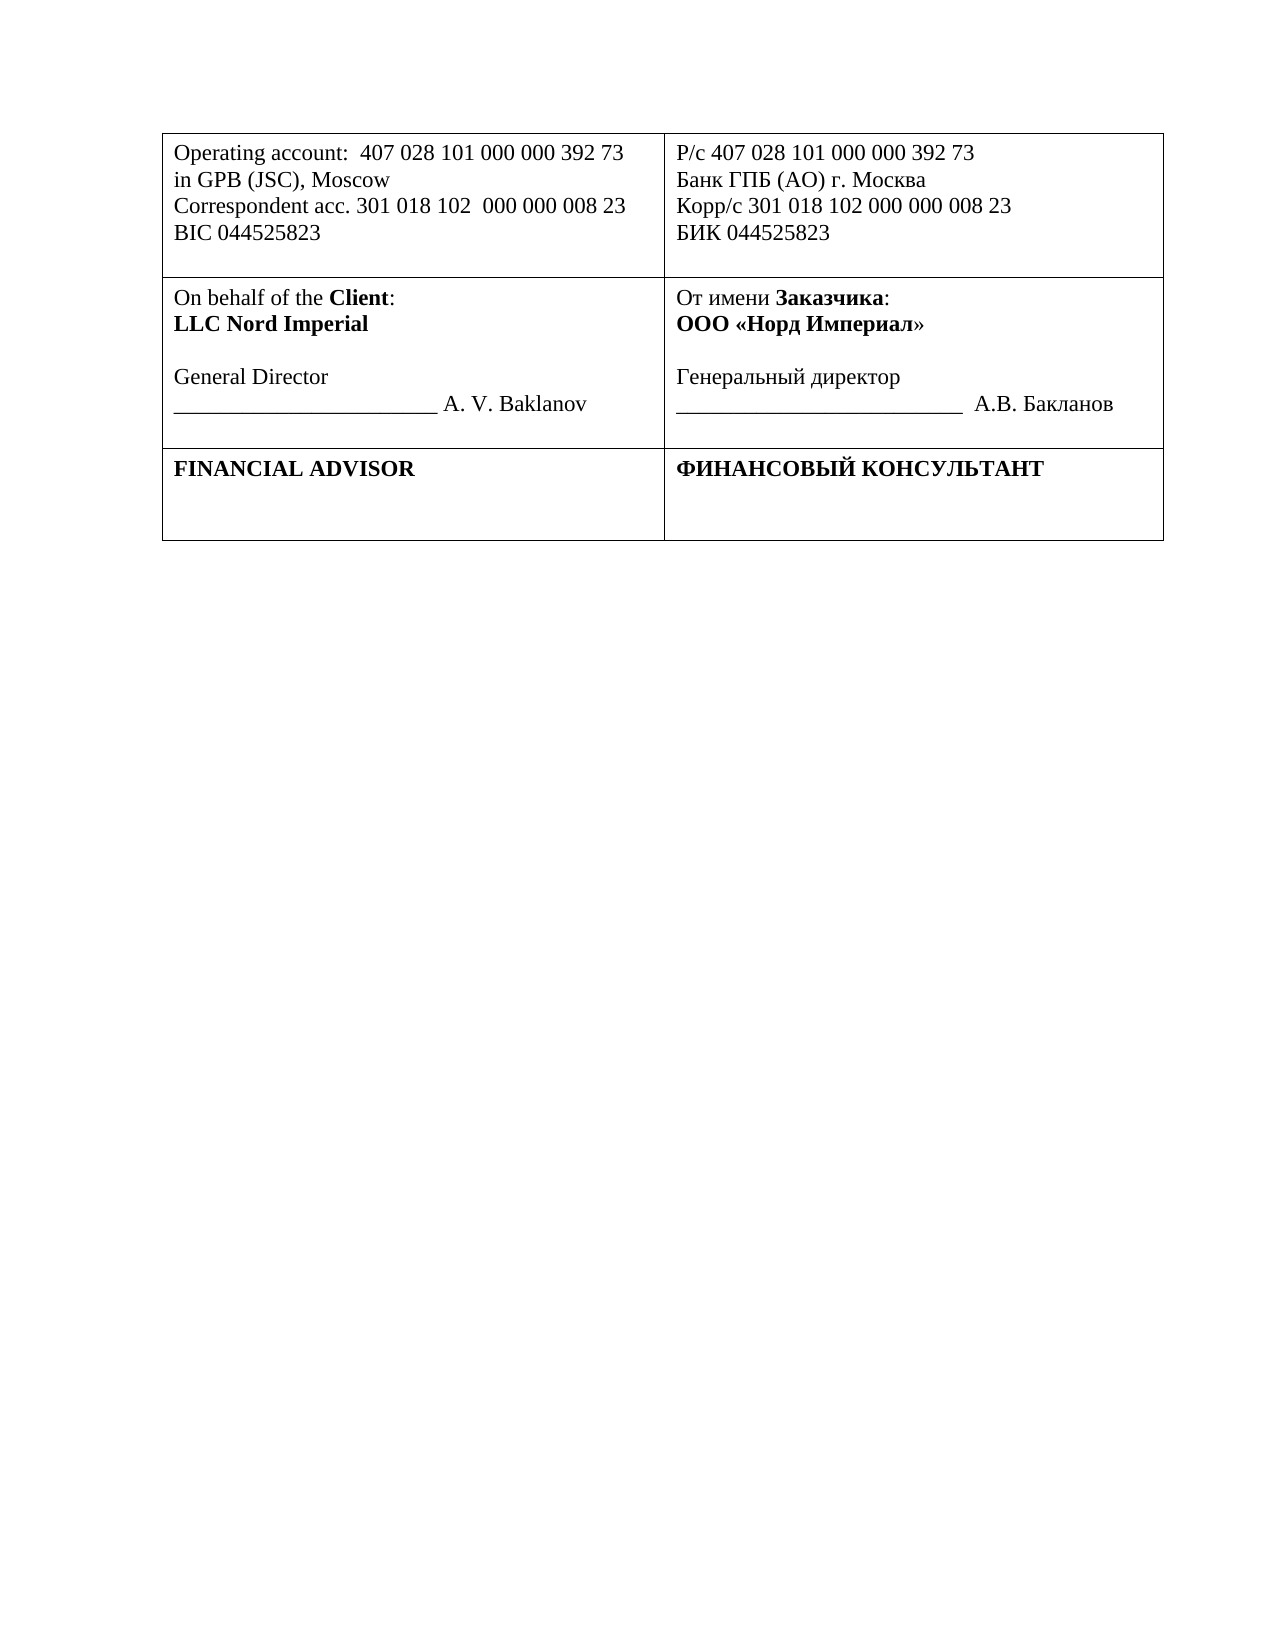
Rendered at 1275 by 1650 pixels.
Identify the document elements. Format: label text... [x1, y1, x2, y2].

table_cell ФИНАНСОВЫЙ КОНСУЛЬТАНТ [665, 449, 1163, 540]
table_cell От имени Заказчика: ООО «Норд Империал» Генеральный директор _________________________ А.В. Бакланов [665, 278, 1163, 448]
table_cell FINANCIAL ADVISOR [163, 449, 664, 540]
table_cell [163, 134, 664, 277]
table_cell On behalf of the Client: LLC Nord Imperial General Director _______________________ A. V. Baklanov [163, 278, 664, 448]
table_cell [665, 134, 1163, 277]
